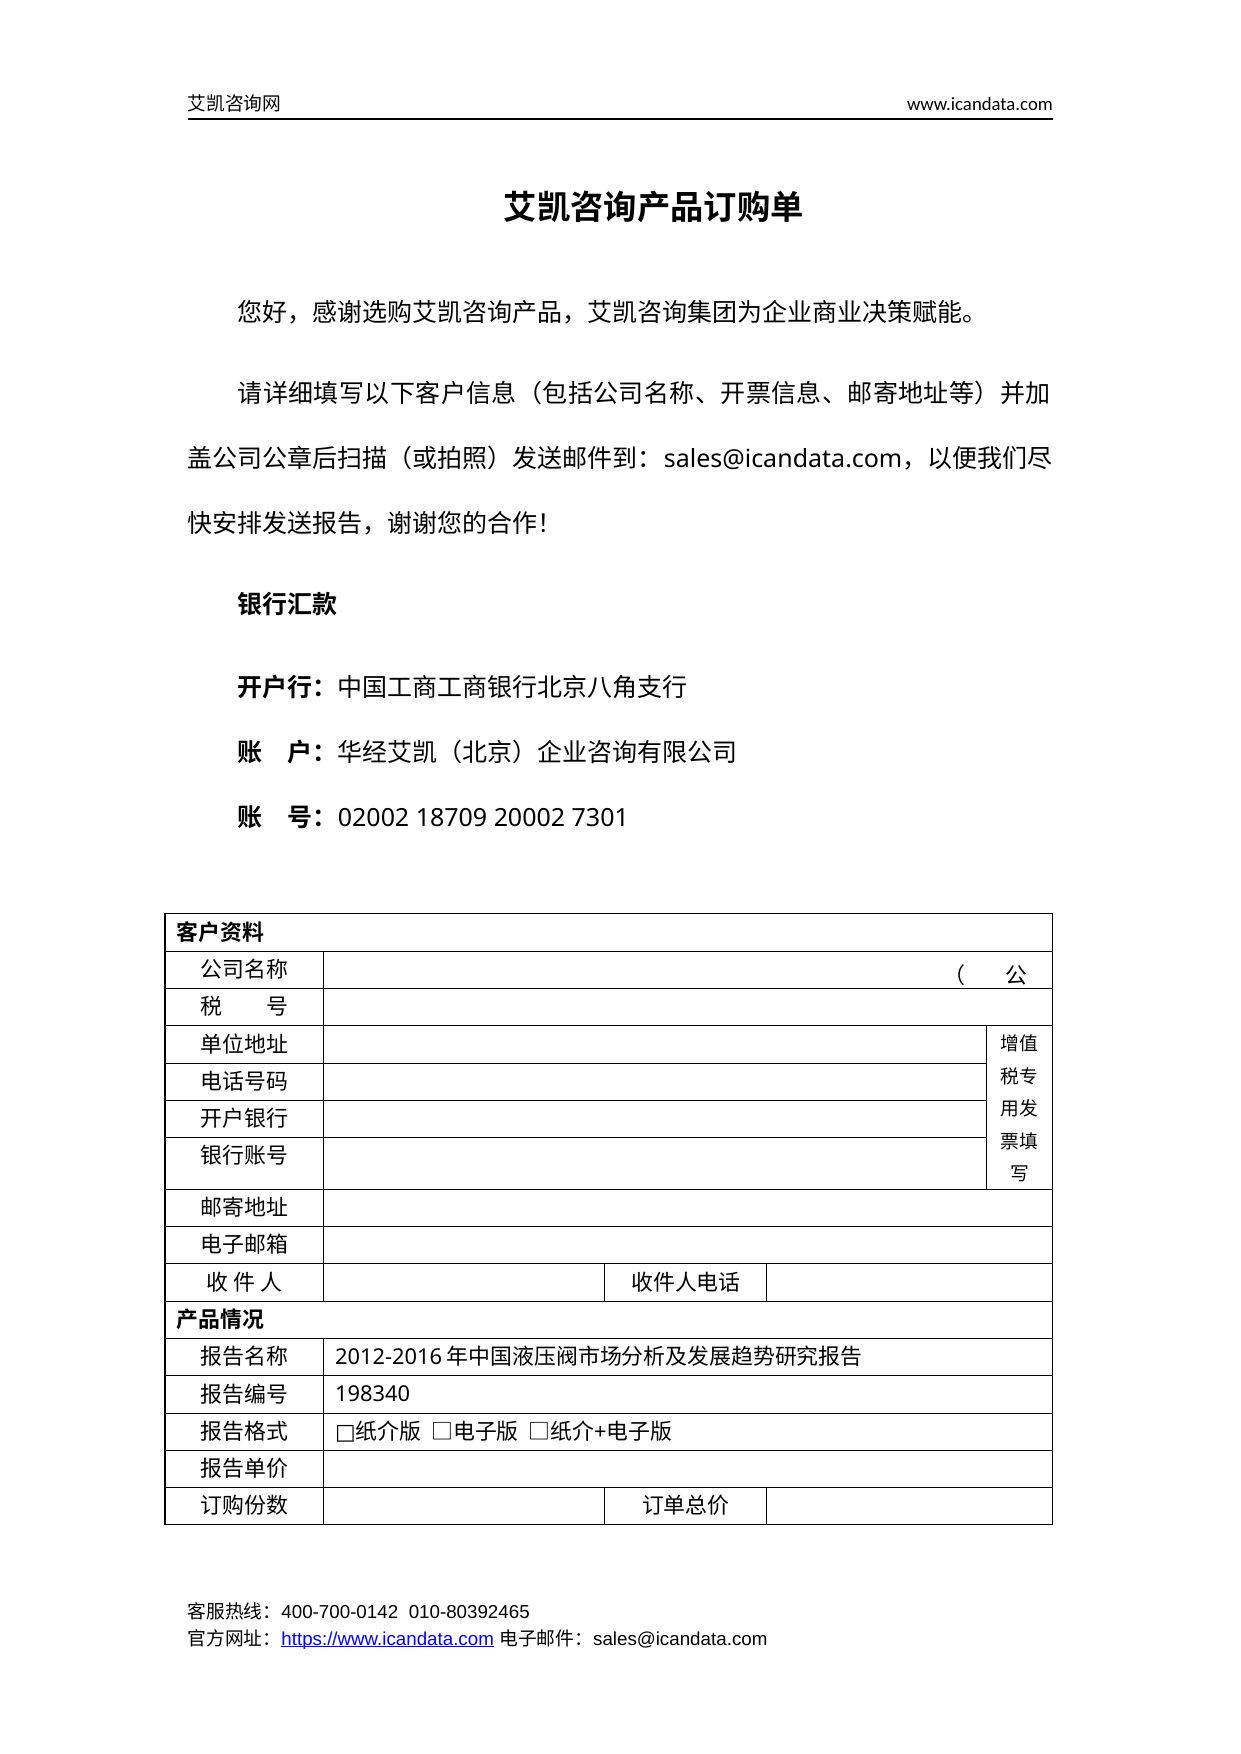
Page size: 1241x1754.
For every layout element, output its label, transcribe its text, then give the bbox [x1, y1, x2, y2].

table_cell 银行账号 [166, 1138, 323, 1189]
table_cell □纸介版 □电子版 □纸介+电子版 [324, 1414, 1052, 1450]
table_cell 收 件 人 [166, 1264, 323, 1301]
text 开户行：中国工商工商银行北京八角支行 [187, 653, 1053, 718]
table_cell 报告名称 [166, 1339, 323, 1375]
table_cell 订单总价 [605, 1488, 766, 1524]
table_cell 单位地址 [166, 1026, 323, 1062]
text 您好，感谢选购艾凯咨询产品，艾凯咨询集团为企业商业决策赋能。 [187, 278, 1053, 343]
table_cell 产品情况 [166, 1302, 1052, 1338]
table_cell 订购份数 [166, 1488, 323, 1524]
text 艾凯咨询产品订购单 [187, 172, 1053, 237]
text 银行汇款 [187, 570, 1053, 635]
table_cell 电子邮箱 [166, 1227, 323, 1263]
table_cell 2012-2016年中国液压阀市场分析及发展趋势研究报告 [324, 1339, 1052, 1375]
text 请详细填写以下客户信息（包括公司名称、开票信息、邮寄地址等）并加盖公司公章后扫描（或拍照）发送邮件到：sales@icandata.com，以便我们尽快安排发送报告，谢谢您的合作！ [187, 359, 1053, 554]
table_cell [324, 1264, 604, 1301]
table_cell [767, 1488, 1052, 1524]
table_header 客户资料 [166, 914, 1052, 951]
table_cell 198340 [324, 1376, 1052, 1412]
table_cell [324, 1488, 604, 1524]
table_cell [324, 1227, 1052, 1263]
table_cell 税 号 [166, 989, 323, 1025]
table_cell 公司名称 [166, 952, 323, 988]
table_cell [324, 1451, 1052, 1487]
table_cell [324, 1064, 986, 1100]
table_cell [324, 989, 1052, 1025]
text 账 户：华经艾凯（北京）企业咨询有限公司 [187, 718, 1053, 783]
table_cell 开户银行 [166, 1101, 323, 1137]
table_cell 报告格式 [166, 1414, 323, 1450]
table_cell 报告单价 [166, 1451, 323, 1487]
table_cell 增值税专用发票填写 [987, 1026, 1052, 1189]
table_cell [324, 1026, 986, 1062]
table_cell [324, 1190, 1052, 1226]
table_cell 邮寄地址 [166, 1190, 323, 1226]
table_cell 电话号码 [166, 1064, 323, 1100]
table_cell [324, 952, 1052, 988]
table_cell [767, 1264, 1052, 1301]
table_cell [324, 1101, 986, 1137]
table_cell [324, 1138, 986, 1189]
text 账 号：02002 18709 20002 7301 [187, 783, 1053, 848]
table_cell 收件人电话 [605, 1264, 766, 1301]
table_cell 报告编号 [166, 1376, 323, 1412]
